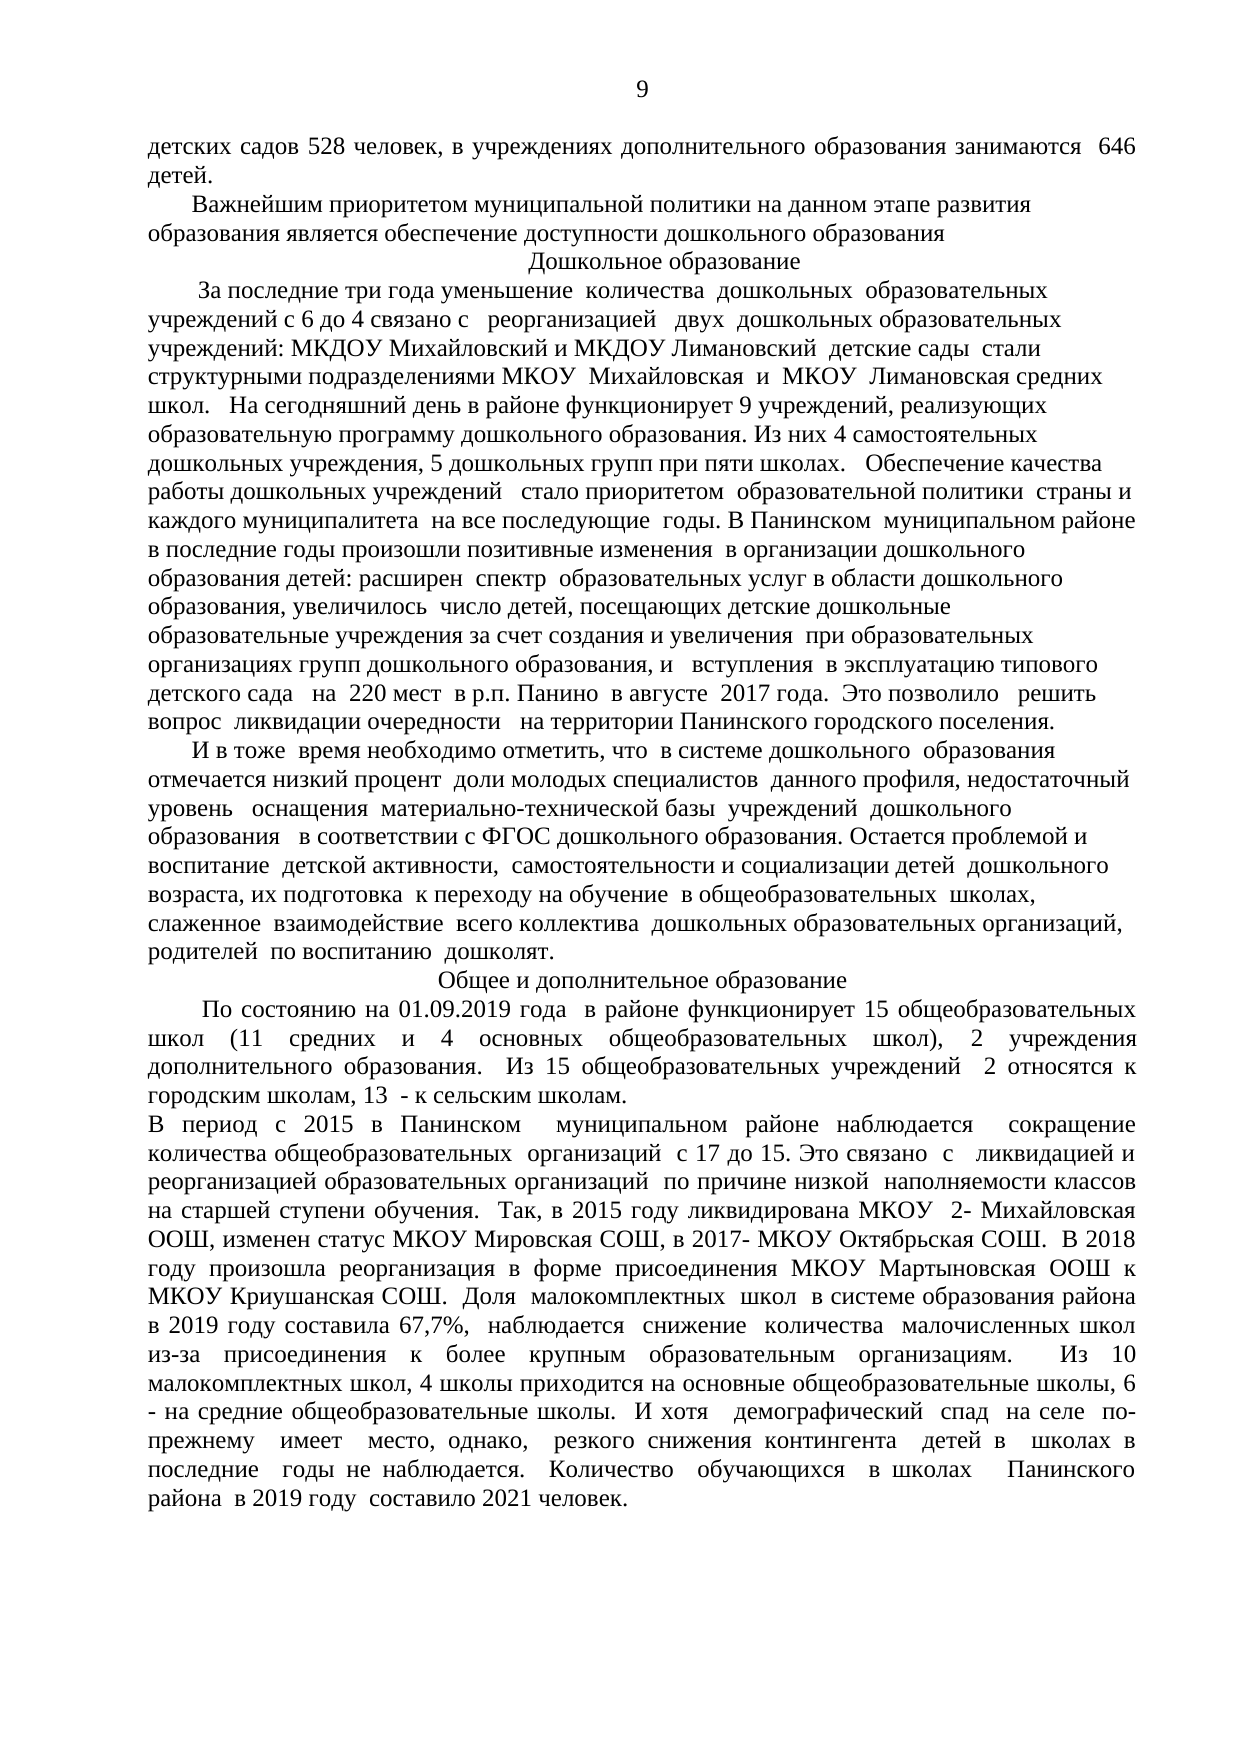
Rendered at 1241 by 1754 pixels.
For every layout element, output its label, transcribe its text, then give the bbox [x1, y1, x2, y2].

list Дошкольное образование [148, 246, 1137, 275]
list Важнейшим приоритетом муниципальной политики на данном этапе развития образования является обеспечение доступности дошкольного образования [148, 189, 1137, 246]
text Общее и дополнительное образование [148, 965, 1137, 994]
text По состоянию на 01.09.2019 года в районе функционирует 15 общеобразовательных школ (11 средних и 4 основных общеобразовательных школ), 2 учреждения дополнительного образования. Из 15 общеобразовательных учреждений 2 относятся к городским школам, 13 - к сельским школам. [148, 994, 1137, 1109]
text В период с 2015 в Панинском муниципальном районе наблюдается сокращение количества общеобразовательных организаций с 17 до 15. Это связано с ликвидацией и реорганизацией образовательных организаций по причине низкой наполняемости классов на старшей ступени обучения. Так, в 2015 году ликвидирована МКОУ 2- Михайловская ООШ, изменен статус МКОУ Мировская СОШ, в 2017- МКОУ Октябрьская СОШ. В 2018 году произошла реорганизация в форме присоединения МКОУ Мартыновская ООШ к МКОУ Криушанская СОШ. Доля малокомплектных школ в системе образования района в 2019 году составила 67,7%, наблюдается снижение количества малочисленных школ из-за присоединения к более крупным образовательным организациям. Из 10 малокомплектных школ, 4 школы приходится на основные общеобразовательные школы, 6 - на средние общеобразовательные школы. И хотя демографический спад на селе по-прежнему имеет место, однако, резкого снижения контингента детей в школах в последние годы не наблюдается. Количество обучающихся в школах Панинского района в 2019 году составило 2021 человек. [148, 1109, 1137, 1555]
list За последние три года уменьшение количества дошкольных образовательных учреждений с 6 до 4 связано с реорганизацией двух дошкольных образовательных учреждений: МКДОУ Михайловский и МКДОУ Лимановский детские сады стали структурными подразделениями МКОУ Михайловская и МКОУ Лимановская средних школ. На сегодняшний день в районе функционирует 9 учреждений, реализующих образовательную программу дошкольного образования. Из них 4 самостоятельных дошкольных учреждения, 5 дошкольных групп при пяти школах. Обеспечение качества работы дошкольных учреждений стало приоритетом образовательной политики страны и каждого муниципалитета на все последующие годы. В Панинском муниципальном районе в последние годы произошли позитивные изменения в организации дошкольного образования детей: расширен спектр образовательных услуг в области дошкольного образования, увеличилось число детей, посещающих детские дошкольные образовательные учреждения за счет создания и увеличения при образовательных организациях групп дошкольного образования, и вступления в эксплуатацию типового детского сада на 220 мест в р.п. Панино в августе 2017 года. Это позволило решить вопрос ликвидации очередности на территории Панинского городского поселения. [148, 275, 1137, 735]
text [148, 131, 1137, 189]
list И в тоже время необходимо отметить, что в системе дошкольного образования отмечается низкий процент доли молодых специалистов данного профиля, недостаточный уровень оснащения материально-технической базы учреждений дошкольного образования в соответствии с ФГОС дошкольного образования. Остается проблемой и воспитание детской активности, самостоятельности и социализации детей дошкольного возраста, их подготовка к переходу на обучение в общеобразовательных школах, слаженное взаимодействие всего коллектива дошкольных образовательных организаций, родителей по воспитанию дошколят. [148, 735, 1137, 965]
